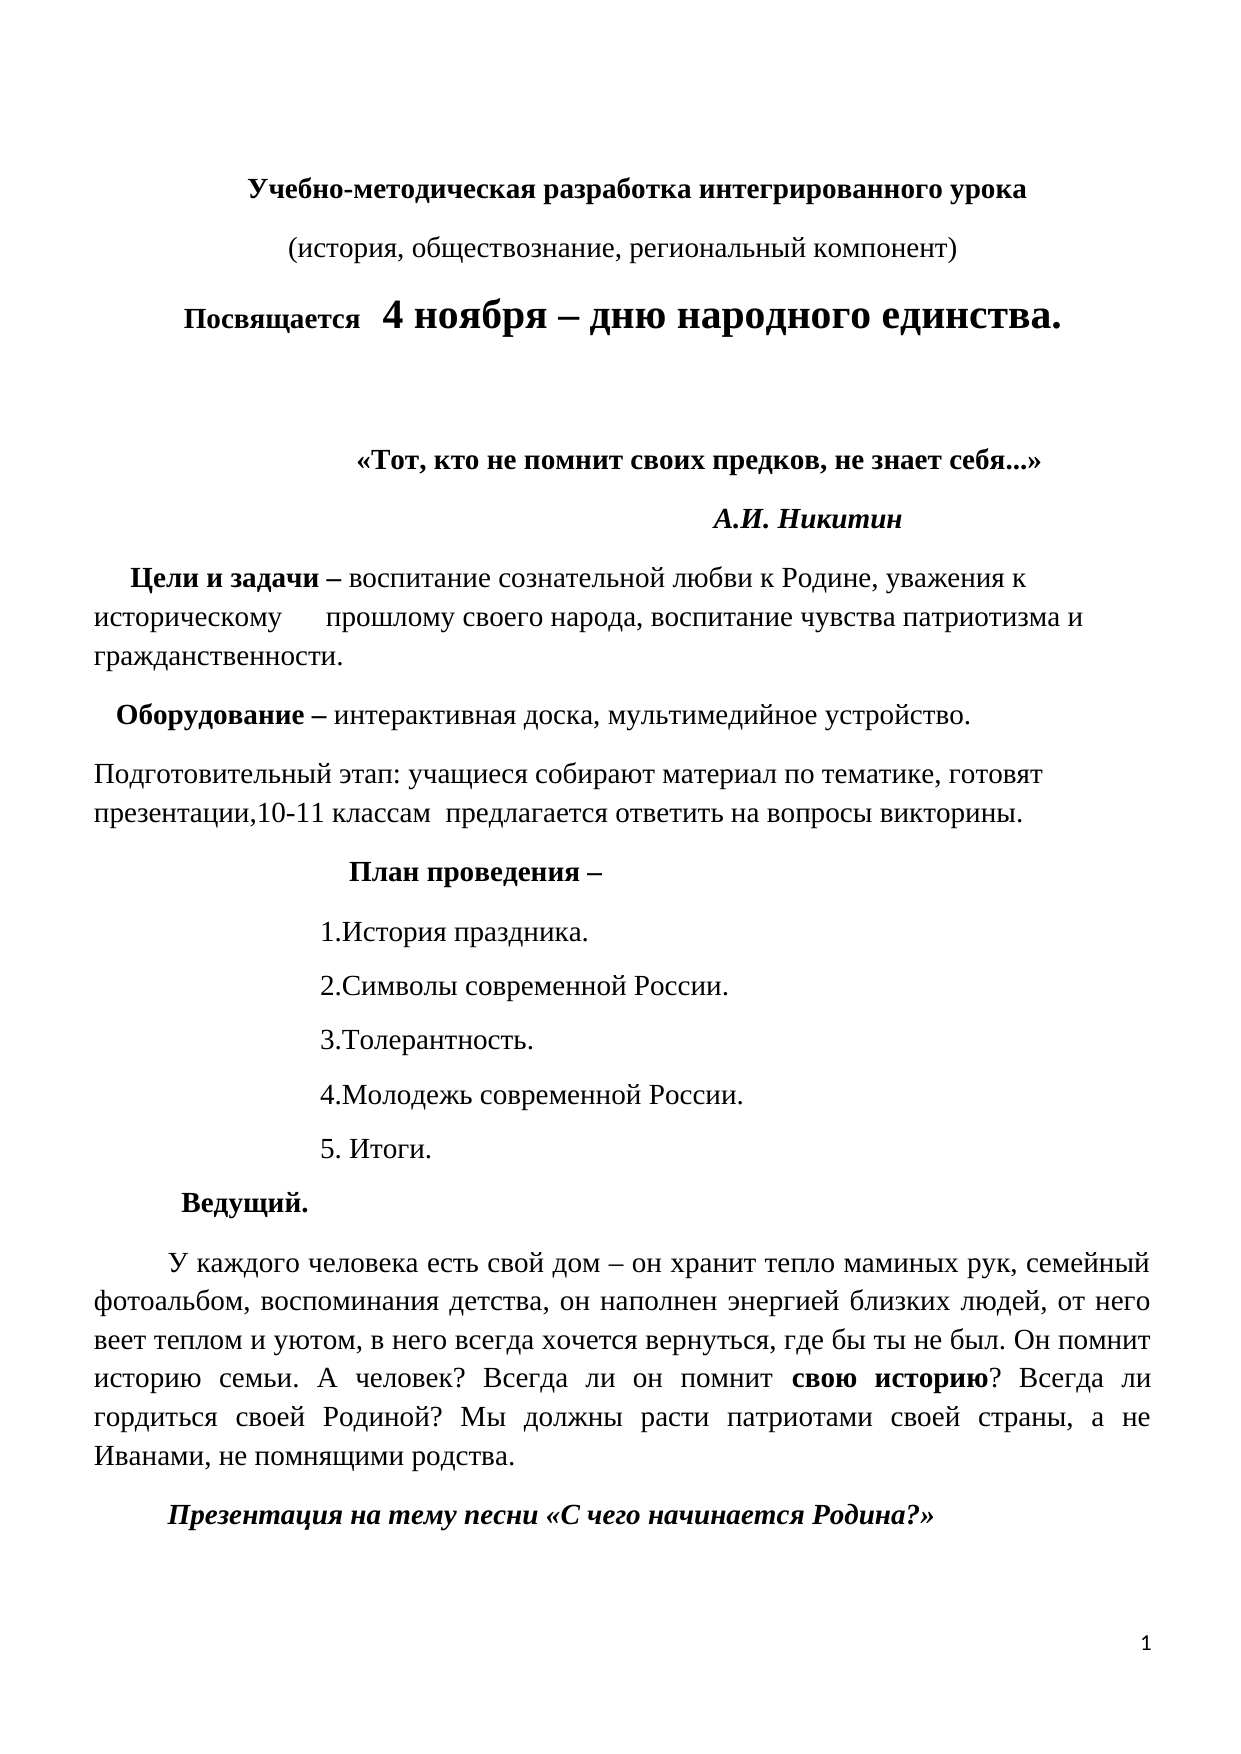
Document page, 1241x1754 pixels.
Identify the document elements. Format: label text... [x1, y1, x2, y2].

text Посвящается 4 ноября – дню народного единства. [94, 290, 1152, 338]
text Подготовительный этап: учащиеся собирают материал по тематике, готовят презентации,10-11 классам предлагается ответить на вопросы викторины. [94, 756, 1152, 828]
text Презентация на тему песни «С чего начинается Родина?» [94, 1497, 1152, 1531]
text У каждого человека есть свой дом – он хранит тепло маминых рук, семейный фотоальбом, воспоминания детства, он наполнен энергией близких людей, от него веет теплом и уютом, в него всегда хочется вернуться, где бы ты не был. Он помнит историю семьи. А человек? Всегда ли он помнит свою историю? Всегда ли гордиться своей Родиной? Мы должны расти патриотами своей страны, а не Иванами, не помнящими родства. [94, 1245, 1152, 1471]
text А.И. Никитин [94, 501, 1152, 535]
text План проведения – [94, 854, 1152, 888]
text Учебно-методическая разработка интегрированного урока [94, 171, 1152, 205]
text 1.История праздника. [94, 914, 1152, 947]
text (история, обществознание, региональный компонент) [94, 231, 1152, 264]
text 3.Толерантность. [94, 1022, 1152, 1056]
text «Тот, кто не помнит своих предков, не знает себя...» [94, 442, 1152, 475]
text Цели и задачи – воспитание сознательной любви к Родине, уважения к историческому прошлому своего народа, воспитание чувства патриотизма и гражданственности. [94, 561, 1152, 671]
text 5. Итоги. [94, 1131, 1152, 1165]
text Оборудование – интерактивная доска, мультимедийное устройство. [94, 697, 1152, 731]
text 2.Символы современной России. [94, 968, 1152, 1002]
text 4.Молодежь современной России. [94, 1077, 1152, 1110]
text Ведущий. [94, 1186, 1152, 1219]
